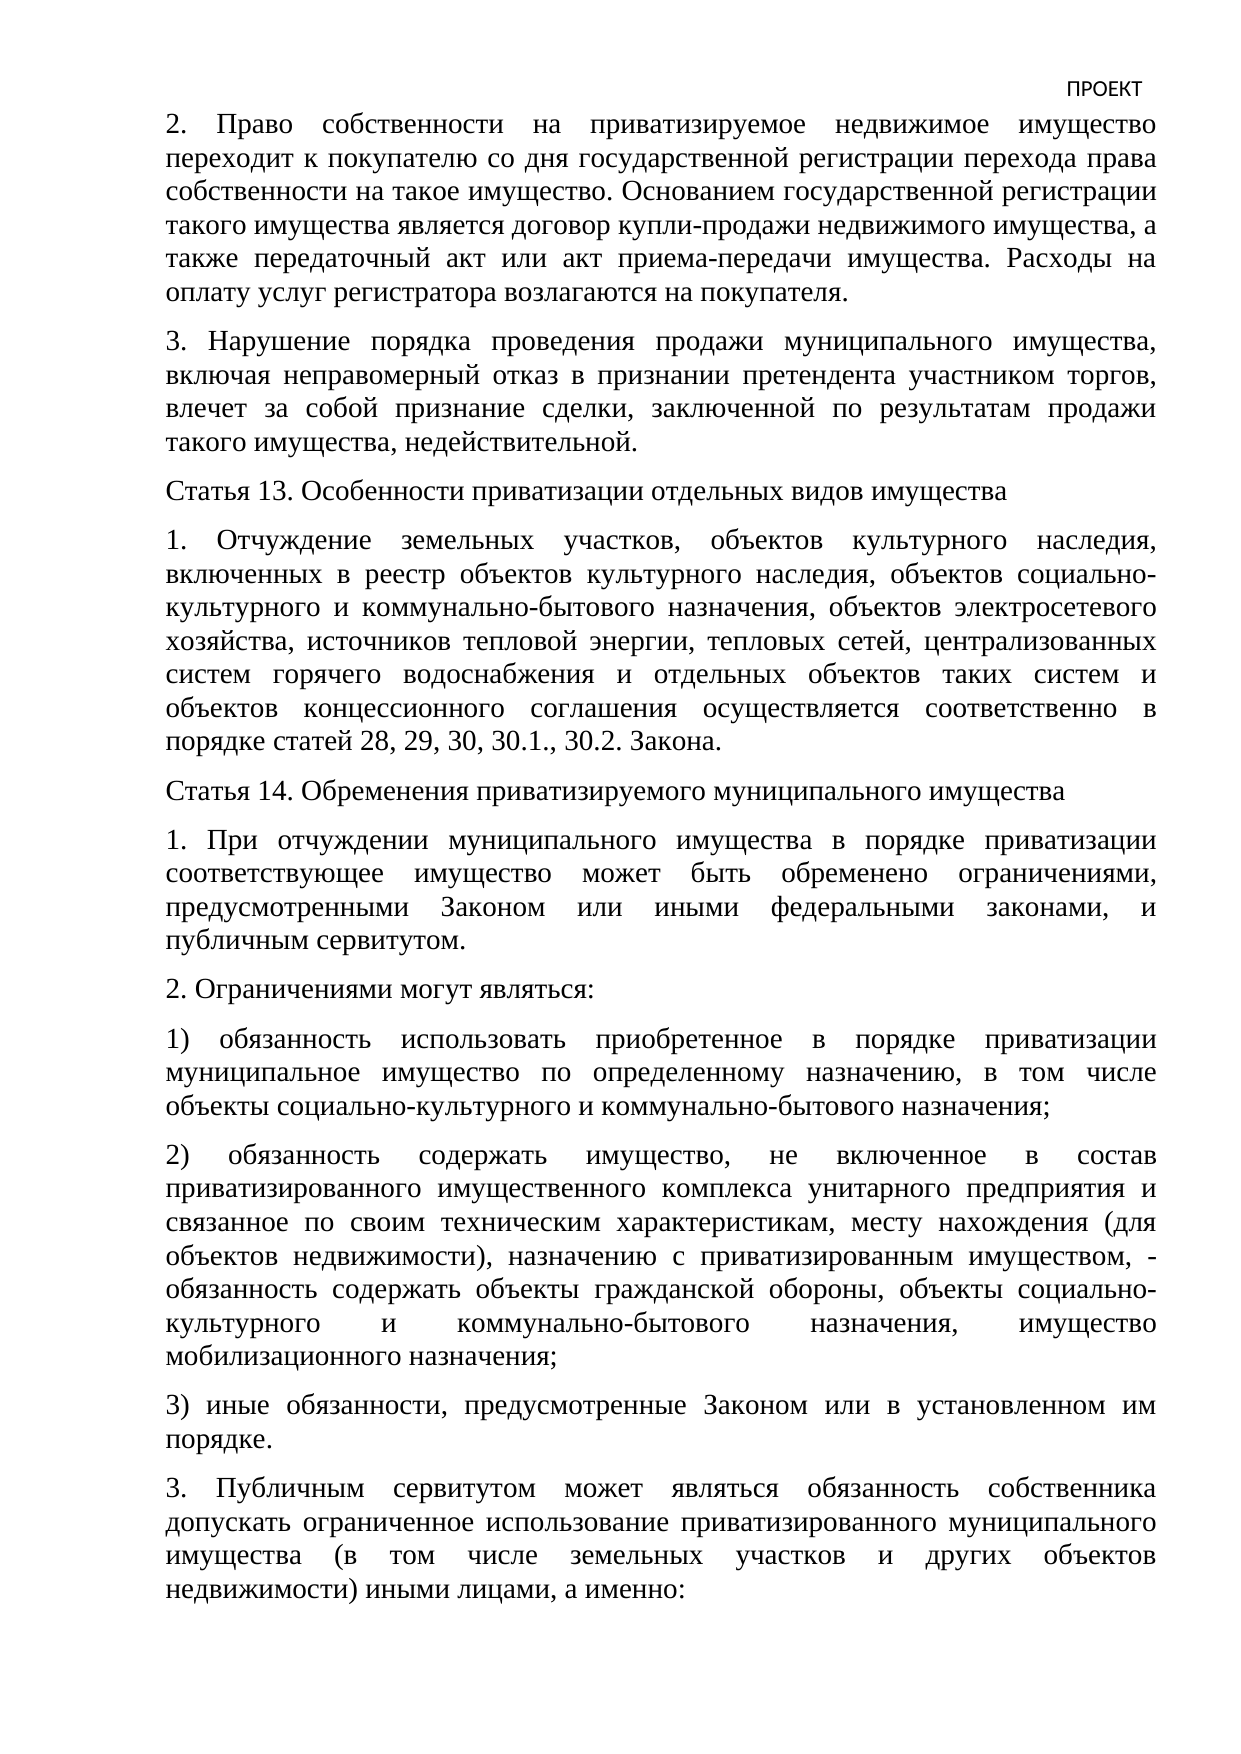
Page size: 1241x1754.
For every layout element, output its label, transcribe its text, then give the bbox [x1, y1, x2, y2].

text 1. При отчуждении муниципального имущества в порядке приватизации соответствующее имущество может быть обременено ограничениями, предусмотренными Законом или иными федеральными законами, и публичным сервитутом. [165, 822, 1157, 956]
text Статья 14. Обременения приватизируемого муниципального имущества [165, 773, 1157, 806]
text 3. Нарушение порядка проведения продажи муниципального имущества, включая неправомерный отказ в признании претендента участником торгов, влечет за собой признание сделки, заключенной по результатам продажи такого имущества, недействительной. [165, 323, 1157, 457]
text 2) обязанность содержать имущество, не включенное в состав приватизированного имущественного комплекса унитарного предприятия и связанное по своим техническим характеристикам, месту нахождения (для объектов недвижимости), назначению с приватизированным имуществом, - обязанность содержать объекты гражданской обороны, объекты социально-культурного и коммунально-бытового назначения, имущество мобилизационного назначения; [165, 1137, 1157, 1372]
text 1. Отчуждение земельных участков, объектов культурного наследия, включенных в реестр объектов культурного наследия, объектов социально-культурного и коммунально-бытового назначения, объектов электросетевого хозяйства, источников тепловой энергии, тепловых сетей, централизованных систем горячего водоснабжения и отдельных объектов таких систем и объектов концессионного соглашения осуществляется соответственно в порядке статей 28, 29, 30, 30.1., 30.2. Закона. [165, 522, 1157, 757]
text 2. Ограничениями могут являться: [165, 972, 1157, 1005]
text 3. Публичным сервитутом может являться обязанность собственника допускать ограниченное использование приватизированного муниципального имущества (в том числе земельных участков и других объектов недвижимости) иными лицами, а именно: [165, 1470, 1157, 1604]
text 3) иные обязанности, предусмотренные Законом или в установленном им порядке. [165, 1387, 1157, 1454]
text Статья 13. Особенности приватизации отдельных видов имущества [165, 473, 1157, 507]
text 2. Право собственности на приватизируемое недвижимое имущество переходит к покупателю со дня государственной регистрации перехода права собственности на такое имущество. Основанием государственной регистрации такого имущества является договор купли-продажи недвижимого имущества, а также передаточный акт или акт приема-передачи имущества. Расходы на оплату услуг регистратора возлагаются на покупателя. [165, 106, 1157, 308]
text 1) обязанность использовать приобретенное в порядке приватизации муниципальное имущество по определенному назначению, в том числе объекты социально-культурного и коммунально-бытового назначения; [165, 1021, 1157, 1121]
